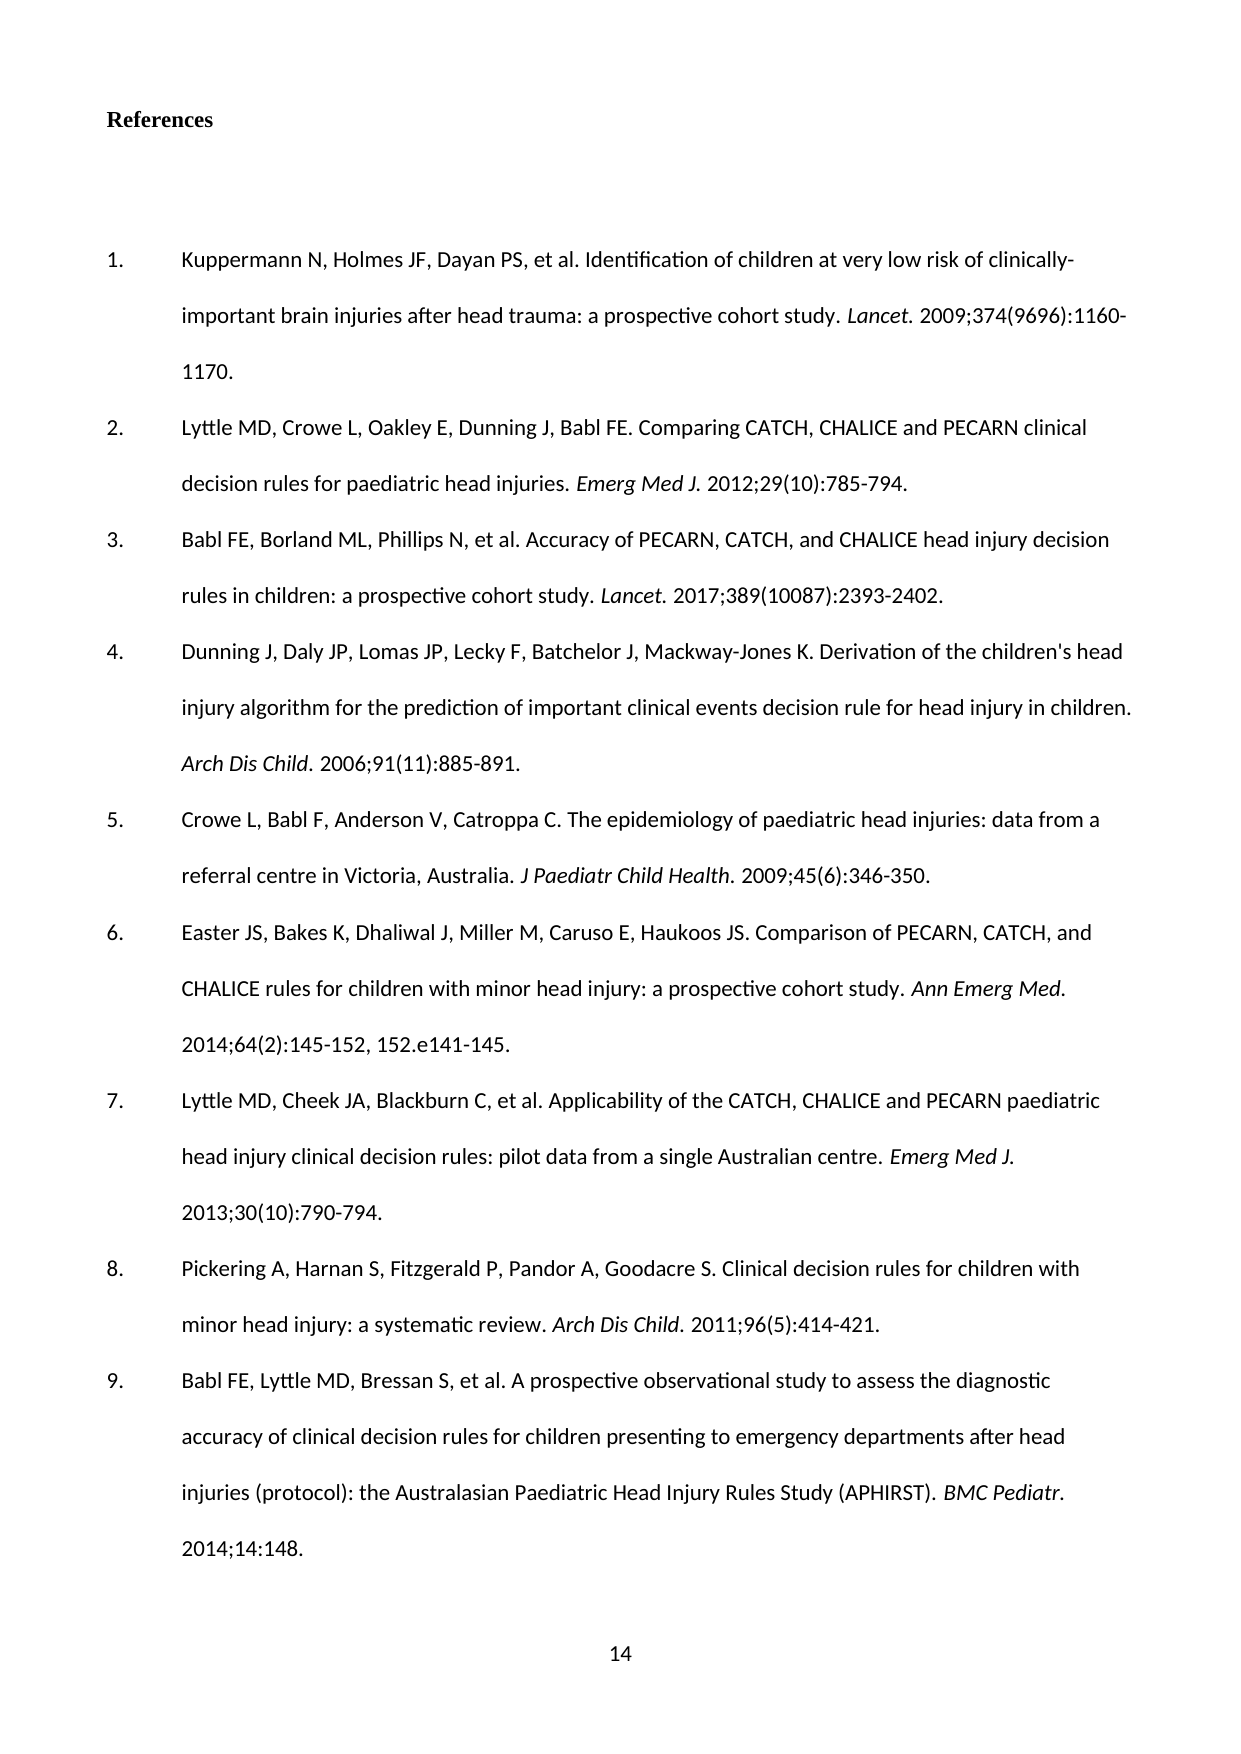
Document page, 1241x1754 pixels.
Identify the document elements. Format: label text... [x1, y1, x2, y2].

text 6. Easter JS, Bakes K, Dhaliwal J, Miller M, Caruso E, Haukoos JS. Comparison of PECARN, CATCH, and CHALICE rules for children with minor head injury: a prospective cohort study. Ann Emerg Med. 2014;64(2):145-152, 152.e141-145. [106, 918, 1134, 1058]
text References [106, 106, 1134, 133]
text 4. Dunning J, Daly JP, Lomas JP, Lecky F, Batchelor J, Mackway-Jones K. Derivation of the children's head injury algorithm for the prediction of important clinical events decision rule for head injury in children. Arch Dis Child. 2006;91(11):885-891. [106, 637, 1134, 777]
text 2. Lyttle MD, Crowe L, Oakley E, Dunning J, Babl FE. Comparing CATCH, CHALICE and PECARN clinical decision rules for paediatric head injuries. Emerg Med J. 2012;29(10):785-794. [106, 413, 1134, 497]
text 7. Lyttle MD, Cheek JA, Blackburn C, et al. Applicability of the CATCH, CHALICE and PECARN paediatric head injury clinical decision rules: pilot data from a single Australian centre. Emerg Med J. 2013;30(10):790-794. [106, 1086, 1134, 1226]
text 8. Pickering A, Harnan S, Fitzgerald P, Pandor A, Goodacre S. Clinical decision rules for children with minor head injury: a systematic review. Arch Dis Child. 2011;96(5):414-421. [106, 1254, 1134, 1338]
text 9. Babl FE, Lyttle MD, Bressan S, et al. A prospective observational study to assess the diagnostic accuracy of clinical decision rules for children presenting to emergency departments after head injuries (protocol): the Australasian Paediatric Head Injury Rules Study (APHIRST). BMC Pediatr. 2014;14:148. [106, 1366, 1134, 1562]
text 1. Kuppermann N, Holmes JF, Dayan PS, et al. Identification of children at very low risk of clinically-important brain injuries after head trauma: a prospective cohort study. Lancet. 2009;374(9696):1160-1170. [106, 245, 1134, 385]
text 3. Babl FE, Borland ML, Phillips N, et al. Accuracy of PECARN, CATCH, and CHALICE head injury decision rules in children: a prospective cohort study. Lancet. 2017;389(10087):2393-2402. [106, 525, 1134, 609]
text 5. Crowe L, Babl F, Anderson V, Catroppa C. The epidemiology of paediatric head injuries: data from a referral centre in Victoria, Australia. J Paediatr Child Health. 2009;45(6):346-350. [106, 806, 1134, 889]
